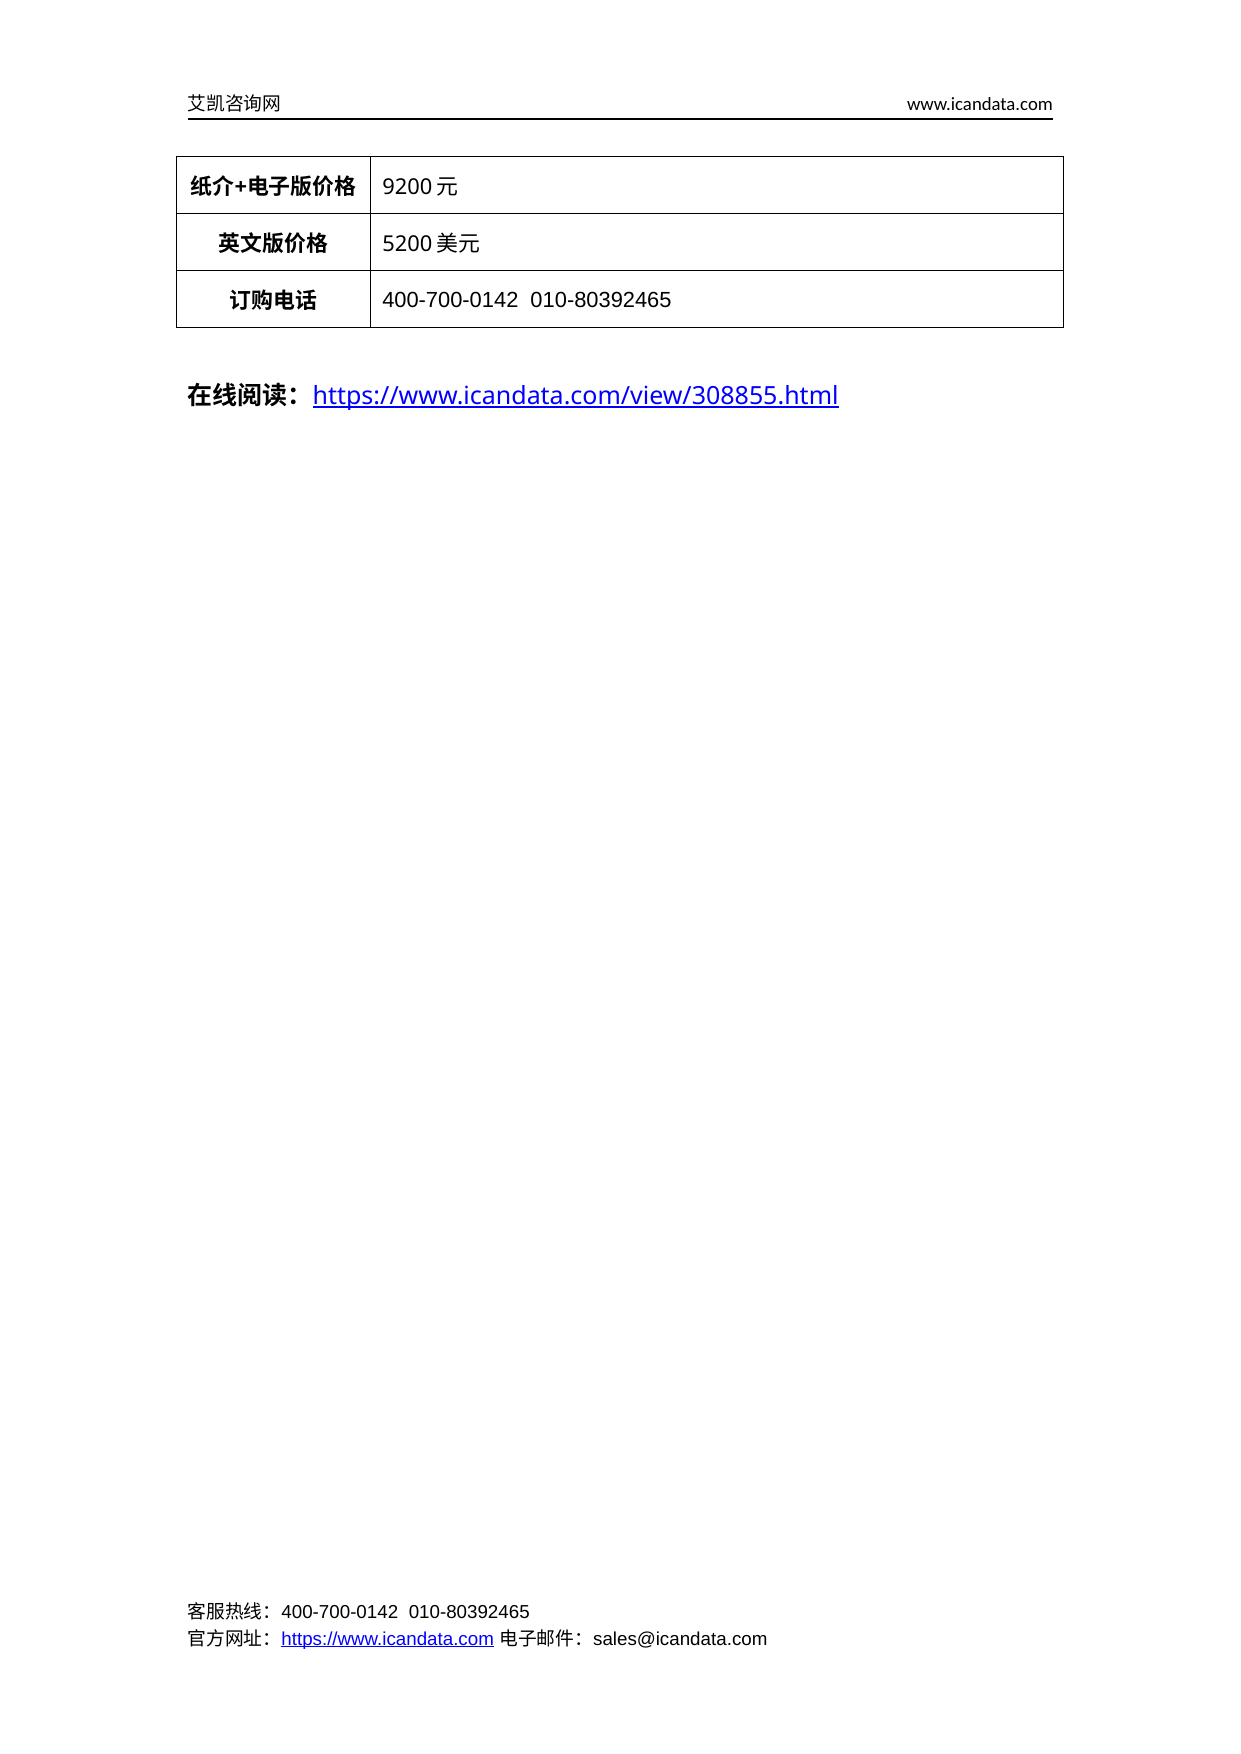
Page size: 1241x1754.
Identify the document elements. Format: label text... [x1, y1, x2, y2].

text 在线阅读：https://www.icandata.com/view/308855.html [187, 361, 1053, 426]
table_cell 纸介+电子版价格 [177, 157, 370, 213]
table_cell 英文版价格 [177, 214, 370, 270]
table_cell 5200美元 [371, 214, 1063, 270]
table_cell 订购电话 [177, 271, 370, 327]
table_cell 9200元 [371, 157, 1063, 213]
table_cell 400-700-0142 010-80392465 [371, 271, 1063, 327]
